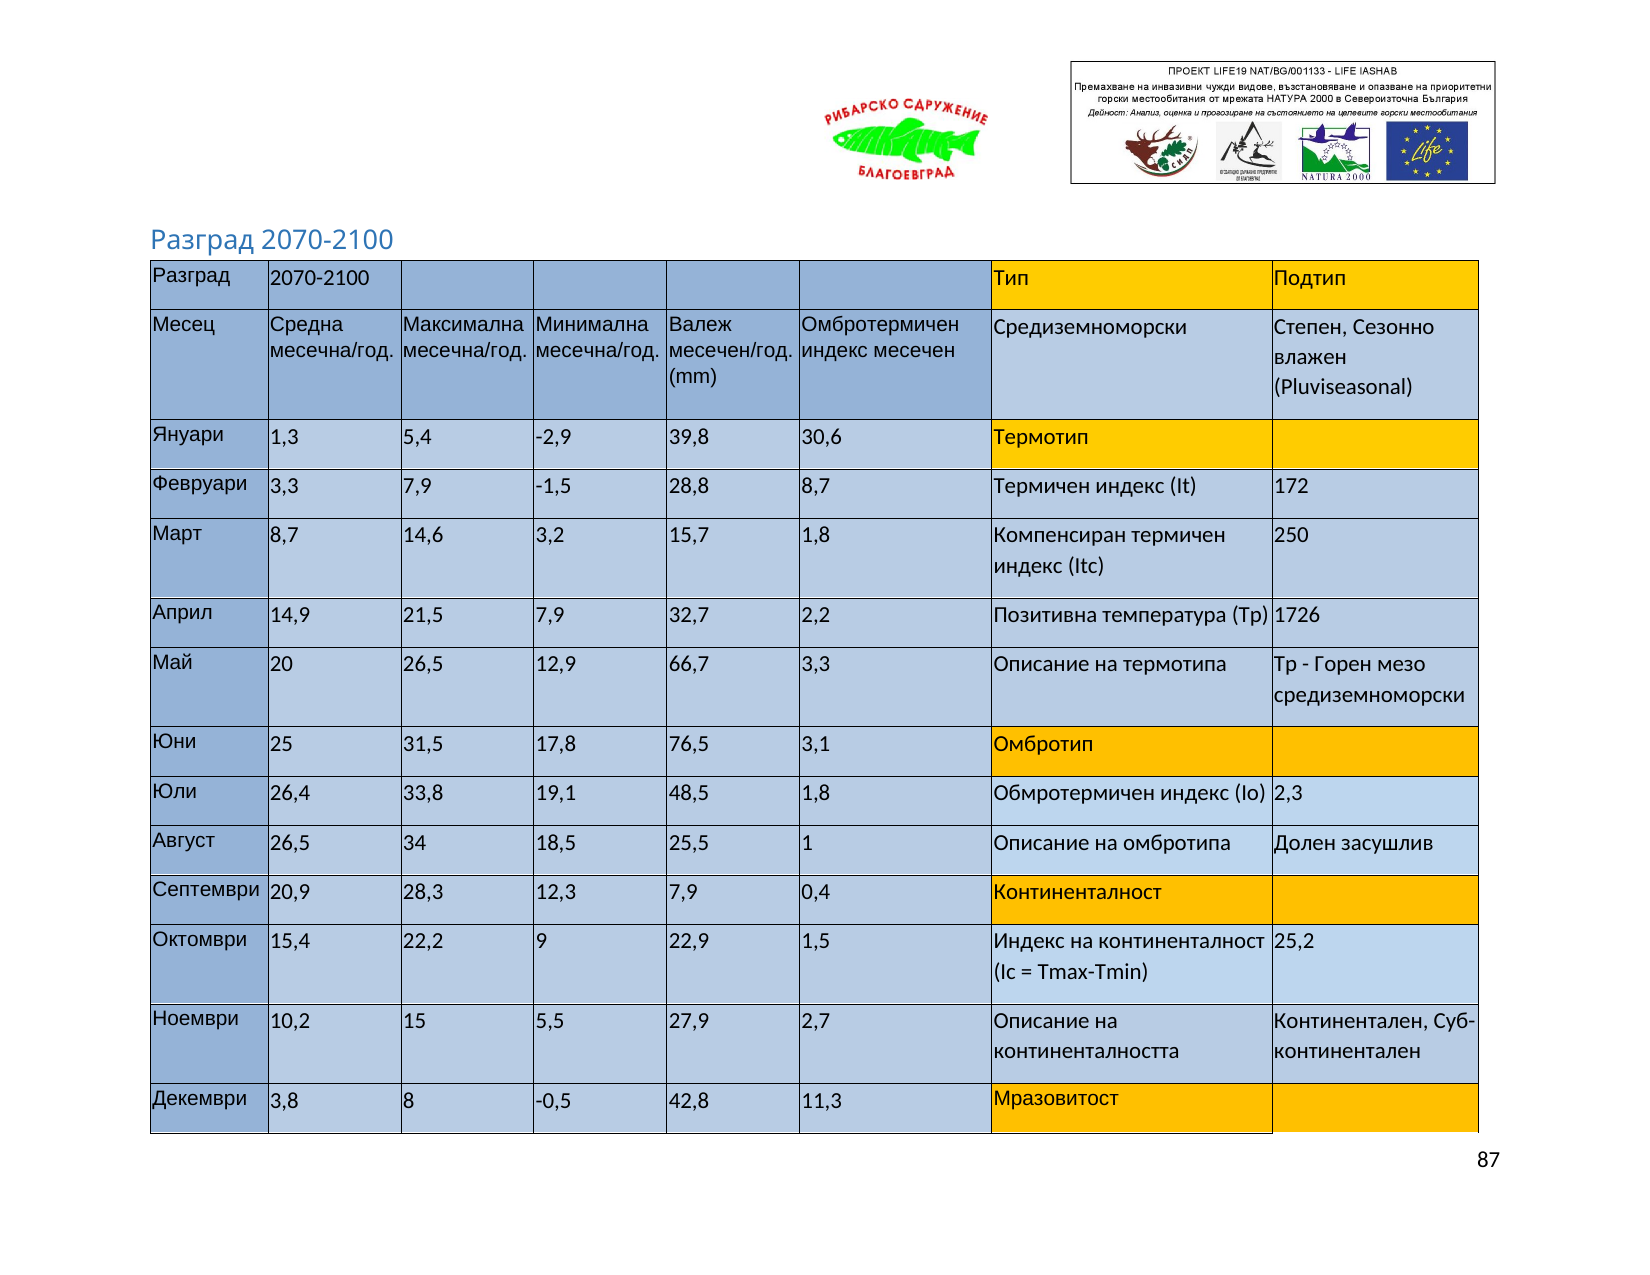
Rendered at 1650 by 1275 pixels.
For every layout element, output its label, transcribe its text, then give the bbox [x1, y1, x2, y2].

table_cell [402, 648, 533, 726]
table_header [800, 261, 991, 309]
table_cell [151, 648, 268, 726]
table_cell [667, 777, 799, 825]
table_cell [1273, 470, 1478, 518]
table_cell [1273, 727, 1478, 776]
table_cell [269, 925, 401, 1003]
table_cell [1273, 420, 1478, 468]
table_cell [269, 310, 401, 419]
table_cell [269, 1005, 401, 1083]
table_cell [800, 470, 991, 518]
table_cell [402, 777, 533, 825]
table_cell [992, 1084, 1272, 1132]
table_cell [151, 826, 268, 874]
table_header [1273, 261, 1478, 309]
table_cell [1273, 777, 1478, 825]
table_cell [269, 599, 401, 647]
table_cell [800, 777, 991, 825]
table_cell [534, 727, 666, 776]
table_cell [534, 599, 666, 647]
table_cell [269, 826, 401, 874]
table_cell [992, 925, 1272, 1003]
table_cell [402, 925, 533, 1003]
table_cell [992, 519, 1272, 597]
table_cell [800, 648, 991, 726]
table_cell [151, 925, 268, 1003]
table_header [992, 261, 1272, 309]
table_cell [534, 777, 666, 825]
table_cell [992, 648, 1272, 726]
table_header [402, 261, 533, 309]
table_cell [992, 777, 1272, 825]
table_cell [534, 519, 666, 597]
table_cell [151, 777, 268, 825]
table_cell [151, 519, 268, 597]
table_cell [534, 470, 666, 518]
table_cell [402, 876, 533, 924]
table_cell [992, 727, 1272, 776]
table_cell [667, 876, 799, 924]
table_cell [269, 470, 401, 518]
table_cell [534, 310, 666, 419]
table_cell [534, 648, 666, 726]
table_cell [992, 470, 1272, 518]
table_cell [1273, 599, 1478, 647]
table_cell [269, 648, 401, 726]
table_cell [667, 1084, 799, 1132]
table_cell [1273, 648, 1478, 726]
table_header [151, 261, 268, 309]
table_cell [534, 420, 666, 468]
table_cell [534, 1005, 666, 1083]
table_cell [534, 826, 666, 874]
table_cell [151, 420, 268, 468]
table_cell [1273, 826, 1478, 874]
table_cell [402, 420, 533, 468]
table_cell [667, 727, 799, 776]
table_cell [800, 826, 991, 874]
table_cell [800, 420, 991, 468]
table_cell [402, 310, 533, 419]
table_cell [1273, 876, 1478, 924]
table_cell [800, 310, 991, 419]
picture [812, 57, 1500, 188]
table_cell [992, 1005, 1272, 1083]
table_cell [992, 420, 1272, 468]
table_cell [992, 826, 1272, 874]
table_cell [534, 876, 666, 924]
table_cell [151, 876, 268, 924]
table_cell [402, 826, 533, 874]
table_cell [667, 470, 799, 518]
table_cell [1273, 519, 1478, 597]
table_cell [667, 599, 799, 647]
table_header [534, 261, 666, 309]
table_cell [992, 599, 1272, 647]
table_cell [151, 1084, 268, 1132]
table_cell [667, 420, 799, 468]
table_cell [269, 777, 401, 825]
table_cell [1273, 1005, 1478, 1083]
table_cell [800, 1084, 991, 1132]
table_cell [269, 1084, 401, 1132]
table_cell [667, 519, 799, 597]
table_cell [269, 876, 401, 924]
subtitle Разград 2070-2100 [150, 220, 1500, 257]
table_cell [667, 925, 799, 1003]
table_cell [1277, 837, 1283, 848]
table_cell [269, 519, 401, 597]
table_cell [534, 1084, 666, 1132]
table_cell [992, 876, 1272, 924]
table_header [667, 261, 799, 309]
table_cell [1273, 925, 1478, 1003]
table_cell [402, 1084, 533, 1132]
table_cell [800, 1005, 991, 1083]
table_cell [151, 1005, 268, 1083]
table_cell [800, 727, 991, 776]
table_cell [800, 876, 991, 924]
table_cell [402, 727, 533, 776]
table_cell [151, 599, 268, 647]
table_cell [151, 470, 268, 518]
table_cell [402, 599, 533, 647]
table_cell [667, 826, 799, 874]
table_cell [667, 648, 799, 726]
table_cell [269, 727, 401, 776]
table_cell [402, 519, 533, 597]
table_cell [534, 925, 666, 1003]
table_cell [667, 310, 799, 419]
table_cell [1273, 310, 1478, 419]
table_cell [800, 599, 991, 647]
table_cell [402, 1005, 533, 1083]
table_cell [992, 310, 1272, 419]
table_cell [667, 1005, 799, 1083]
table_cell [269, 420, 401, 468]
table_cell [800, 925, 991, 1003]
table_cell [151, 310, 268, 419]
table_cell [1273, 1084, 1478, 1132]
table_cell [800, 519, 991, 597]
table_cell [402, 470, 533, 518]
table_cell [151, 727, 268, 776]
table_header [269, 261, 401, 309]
